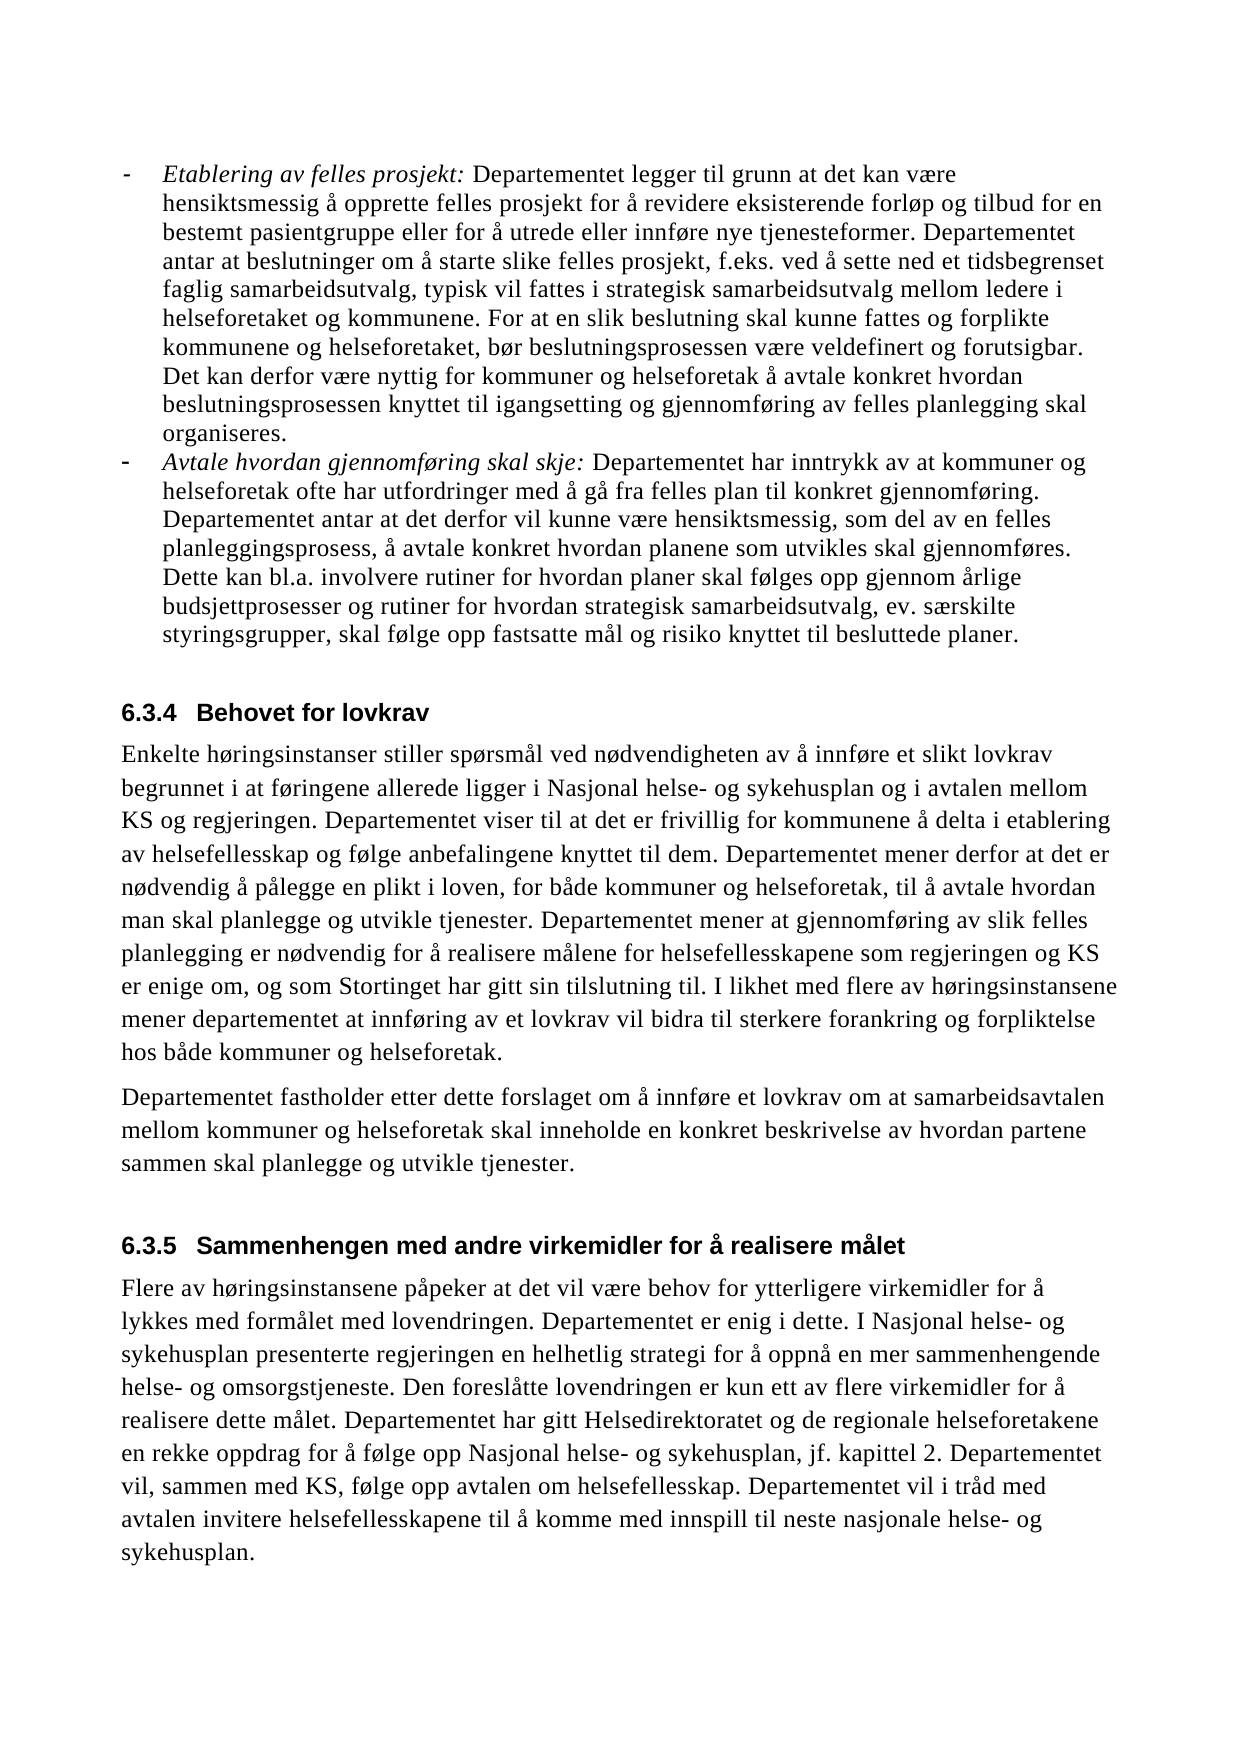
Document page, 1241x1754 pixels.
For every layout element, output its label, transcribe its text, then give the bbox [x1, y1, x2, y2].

text Flere av høringsinstansene påpeker at det vil være behov for ytterligere virkemidler for å lykkes med formålet med lovendringen. Departementet er enig i dette. I Nasjonal helse- og sykehusplan presenterte regjeringen en helhetlig strategi for å oppnå en mer sammenhengende helse- og omsorgstjeneste. Den foreslåtte lovendringen er kun ett av flere virkemidler for å realisere dette målet. Departementet har gitt Helsedirektoratet og de regionale helseforetakene en rekke oppdrag for å følge opp Nasjonal helse- og sykehusplan, jf. kapittel 2. Departementet vil, sammen med KS, følge opp avtalen om helsefellesskap. Departementet vil i tråd med avtalen invitere helsefellesskapene til å komme med innspill til neste nasjonale helse- og sykehusplan. [121, 1273, 1119, 1566]
list Avtale hvordan gjennomføring skal skje: Departementet har inntrykk av at kommuner og helseforetak ofte har utfordringer med å gå fra felles plan til konkret gjennomføring. Departementet antar at det derfor vil kunne være hensiktsmessig, som del av en felles planleggingsprosess, å avtale konkret hvordan planene som utvikles skal gjennomføres. Dette kan bl.a. involvere rutiner for hvordan planer skal følges opp gjennom årlige budsjettprosesser og rutiner for hvordan strategisk samarbeidsutvalg, ev. særskilte styringsgrupper, skal følge opp fastsatte mål og risiko knyttet til besluttede planer. [121, 447, 1119, 648]
text Departementet fastholder etter dette forslaget om å innføre et lovkrav om at samarbeidsavtalen mellom kommuner og helseforetak skal inneholde en konkret beskrivelse av hvordan partene sammen skal planlegge og utvikle tjenester. [121, 1082, 1119, 1177]
list Etablering av felles prosjekt: Departementet legger til grunn at det kan være hensiktsmessig å opprette felles prosjekt for å revidere eksisterende forløp og tilbud for en bestemt pasientgruppe eller for å utrede eller innføre nye tjenesteformer. Departementet antar at beslutninger om å starte slike felles prosjekt, f.eks. ved å sette ned et tidsbegrenset faglig samarbeidsutvalg, typisk vil fattes i strategisk samarbeidsutvalg mellom ledere i helseforetaket og kommunene. For at en slik beslutning skal kunne fattes og forplikte kommunene og helseforetaket, bør beslutningsprosessen være veldefinert og forutsigbar. Det kan derfor være nyttig for kommuner og helseforetak å avtale konkret hvordan beslutningsprosessen knyttet til igangsetting og gjennomføring av felles planlegging skal organiseres. [121, 159, 1119, 447]
text Enkelte høringsinstanser stiller spørsmål ved nødvendigheten av å innføre et slikt lovkrav begrunnet i at føringene allerede ligger i Nasjonal helse- og sykehusplan og i avtalen mellom KS og regjeringen. Departementet viser til at det er frivillig for kommunene å delta i etablering av helsefellesskap og følge anbefalingene knyttet til dem. Departementet mener derfor at det er nødvendig å pålegge en plikt i loven, for både kommuner og helseforetak, til å avtale hvordan man skal planlegge og utvikle tjenester. Departementet mener at gjennomføring av slik felles planlegging er nødvendig for å realisere målene for helsefellesskapene som regjeringen og KS er enige om, og som Stortinget har gitt sin tilslutning til. I likhet med flere av høringsinstansene mener departementet at innføring av et lovkrav vil bidra til sterkere forankring og forpliktelse hos både kommuner og helseforetak. [121, 739, 1119, 1066]
subtitle Behovet for lovkrav [121, 698, 1119, 727]
subtitle Sammenhengen med andre virkemidler for å realisere målet [121, 1231, 1119, 1260]
